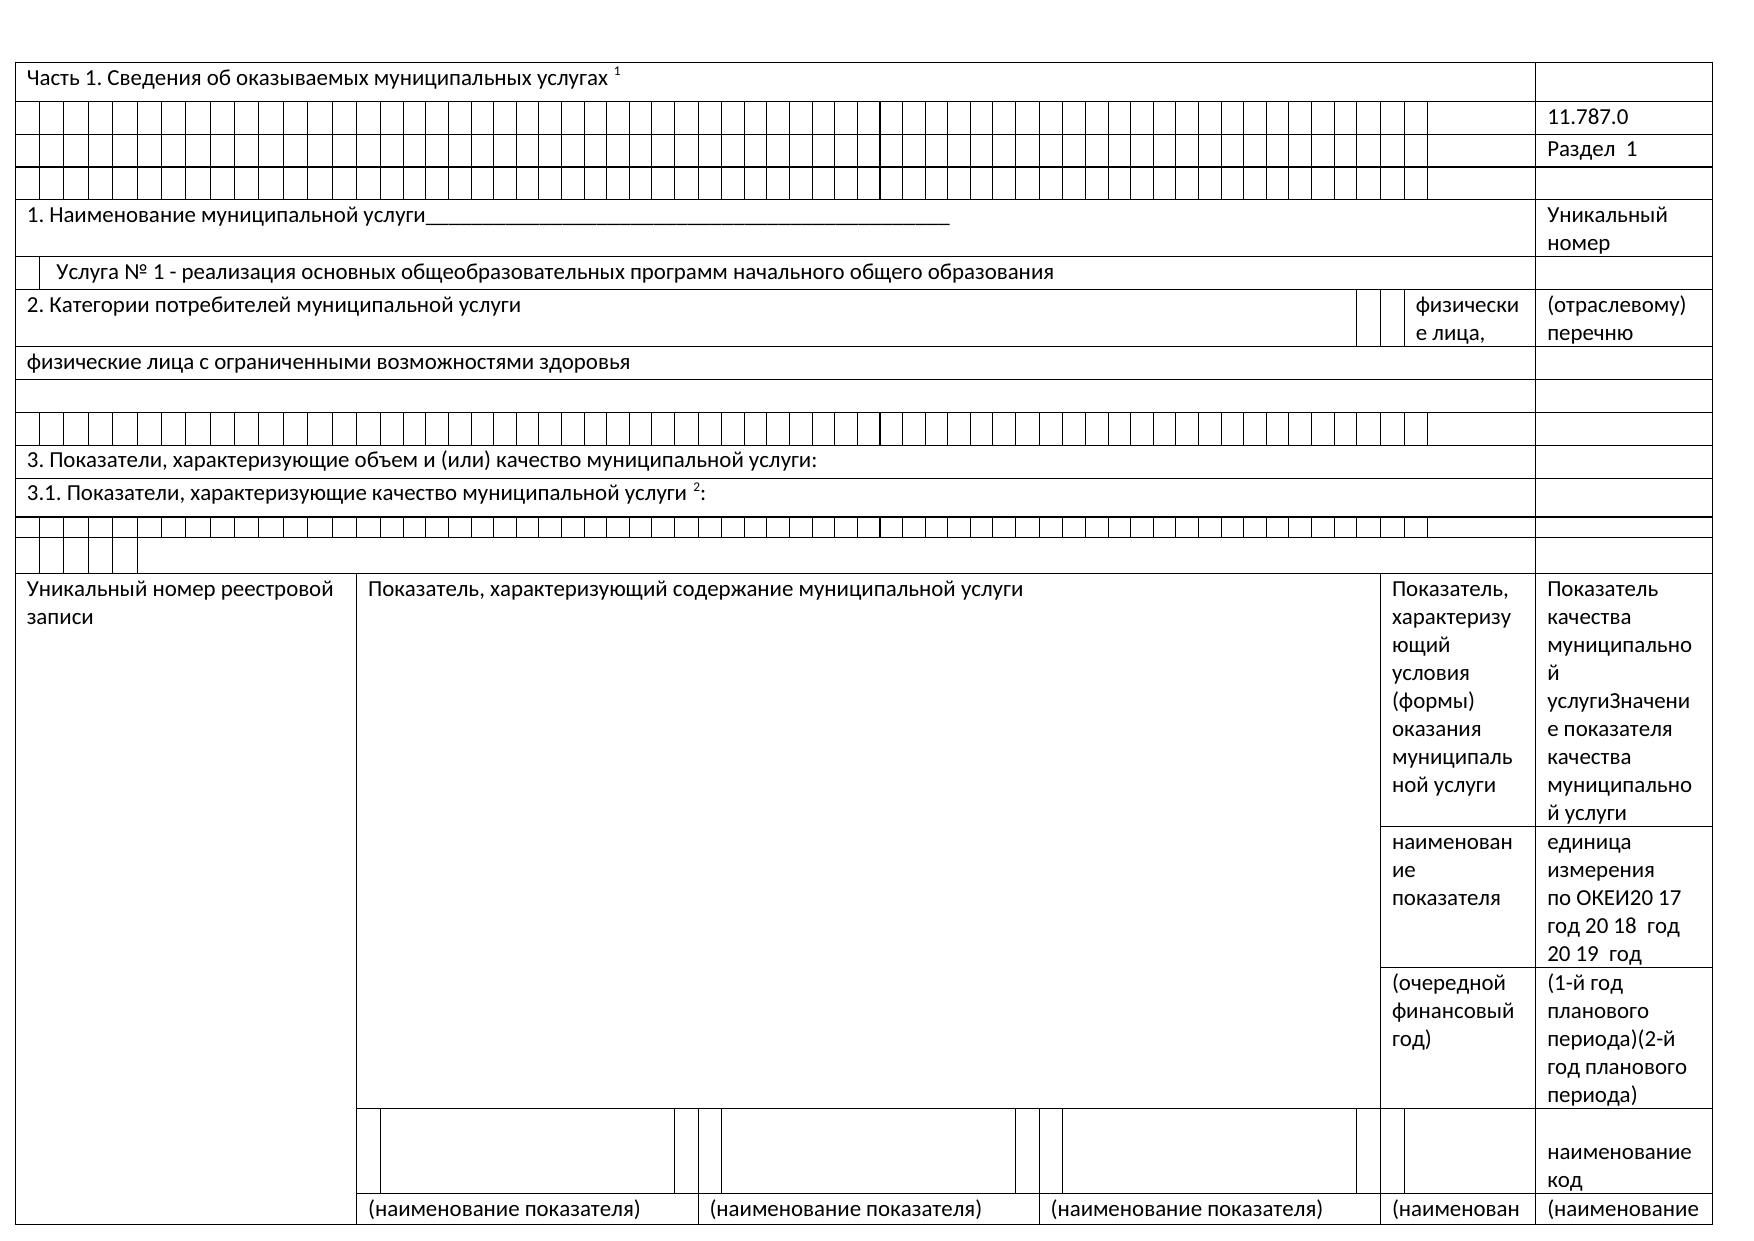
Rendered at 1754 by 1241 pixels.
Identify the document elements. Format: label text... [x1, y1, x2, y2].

table_cell [881, 135, 902, 166]
table_cell [211, 135, 234, 166]
table_cell [113, 135, 137, 166]
table_cell [333, 413, 356, 444]
table_cell [333, 102, 356, 133]
table_cell [652, 518, 674, 537]
table_cell [993, 135, 1015, 166]
table_cell [903, 518, 925, 537]
table_cell [494, 102, 516, 133]
table_cell [1086, 413, 1108, 444]
table_cell [113, 518, 137, 537]
table_cell физические лица, [1405, 290, 1535, 346]
table_cell [1312, 102, 1334, 133]
table_cell [562, 102, 584, 133]
table_cell [1335, 102, 1356, 133]
table_cell [64, 518, 88, 537]
table_cell [186, 413, 210, 444]
table_cell [1222, 168, 1243, 199]
table_cell [16, 518, 39, 537]
table_cell [162, 135, 185, 166]
table_cell [767, 102, 789, 133]
table_cell [1267, 102, 1288, 133]
table_cell [1199, 518, 1221, 537]
table_cell Уникальный номер [1536, 200, 1712, 256]
table_cell [1357, 413, 1380, 444]
table_cell [426, 413, 448, 444]
table_cell [948, 518, 970, 537]
table_cell наименование код [1536, 1109, 1712, 1193]
table_cell [585, 168, 606, 199]
table_cell [186, 135, 210, 166]
table_cell [308, 413, 332, 444]
table_cell [790, 102, 812, 133]
table_cell Показатель качества муниципальной услугиЗначение показателя качества муниципальной услуги [1536, 574, 1712, 826]
table_cell [1199, 168, 1221, 199]
table_cell [284, 168, 307, 199]
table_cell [1536, 1194, 1712, 1224]
table_cell [40, 168, 63, 199]
table_cell 3. Показатели, характеризующие объем и (или) качество муниципальной услуги: [16, 446, 1535, 477]
table_cell [1428, 518, 1535, 537]
table_cell 11.787.0 [1536, 102, 1712, 133]
table_cell [517, 135, 538, 166]
table_cell [1381, 1109, 1404, 1193]
table_cell [585, 135, 606, 166]
table_cell [517, 413, 538, 444]
table_cell [745, 135, 766, 166]
table_cell [1428, 413, 1535, 444]
table_cell [1536, 518, 1712, 537]
table_cell [308, 102, 332, 133]
table_cell [16, 102, 39, 133]
table_cell [835, 413, 857, 444]
table_cell [235, 135, 258, 166]
table_cell наименование показателя [1381, 827, 1535, 967]
table_cell [835, 168, 857, 199]
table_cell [699, 1194, 1039, 1224]
table_cell [1222, 135, 1243, 166]
table_cell [1040, 1109, 1062, 1193]
table_cell [1312, 518, 1334, 537]
table_cell [449, 102, 471, 133]
table_cell [1086, 135, 1108, 166]
table_cell [89, 413, 112, 444]
table_cell [767, 413, 789, 444]
table_cell [1176, 518, 1198, 537]
table_cell [113, 102, 137, 133]
table_cell [539, 168, 561, 199]
table_cell [1109, 135, 1130, 166]
table_cell [993, 413, 1015, 444]
table_cell [381, 168, 403, 199]
table_cell [1016, 102, 1039, 133]
table_cell [607, 102, 629, 133]
table_cell [1086, 518, 1108, 537]
table_cell [138, 135, 161, 166]
table_cell [16, 413, 39, 444]
table_cell [211, 168, 234, 199]
table_cell [357, 135, 380, 166]
table_cell [426, 518, 448, 537]
table_cell [722, 1109, 1015, 1193]
table_cell [1154, 168, 1175, 199]
table_cell [284, 518, 307, 537]
table_cell [1335, 413, 1356, 444]
table_cell единица измерения по ОКЕИ20 17 год 20 18 год 20 19 год [1536, 827, 1712, 967]
table_cell [699, 1109, 721, 1193]
table_cell [1357, 290, 1380, 346]
table_cell [1063, 413, 1085, 444]
table_cell [357, 102, 380, 133]
table_cell [449, 135, 471, 166]
table_cell [259, 135, 283, 166]
table_cell [235, 102, 258, 133]
table_cell [971, 413, 992, 444]
table_cell [993, 518, 1015, 537]
table_cell [357, 168, 380, 199]
table_cell [767, 518, 789, 537]
table_cell [494, 168, 516, 199]
table_cell [113, 538, 137, 573]
table_cell [1154, 102, 1175, 133]
table_cell [926, 168, 947, 199]
table_cell [675, 168, 698, 199]
table_cell [971, 518, 992, 537]
table_cell Показатель, характеризующий условия (формы) оказания муниципальной услуги [1381, 574, 1535, 826]
table_cell [948, 102, 970, 133]
table_cell [64, 413, 88, 444]
table_cell [1199, 135, 1221, 166]
table_cell [472, 413, 493, 444]
table_cell [404, 102, 425, 133]
table_cell [539, 518, 561, 537]
table_cell [539, 135, 561, 166]
table_cell [1357, 518, 1380, 537]
table_cell [1109, 518, 1130, 537]
table_cell [790, 518, 812, 537]
table_cell [517, 518, 538, 537]
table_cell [1381, 1194, 1535, 1224]
table_cell (очередной финансовый год) [1381, 968, 1535, 1108]
table_cell [1016, 135, 1039, 166]
table_cell [858, 518, 879, 537]
table_cell [333, 518, 356, 537]
table_cell [308, 168, 332, 199]
table_cell [381, 102, 403, 133]
table_cell [1222, 102, 1243, 133]
table_cell (1-й год планового периода)(2-й год планового периода) [1536, 968, 1712, 1108]
table_cell Услуга № 1 - реализация основных общеобразовательных программ начального общего образования [40, 257, 1535, 289]
table_cell [562, 413, 584, 444]
table_cell [745, 518, 766, 537]
table_cell [1154, 518, 1175, 537]
table_cell [1109, 168, 1130, 199]
table_cell [138, 102, 161, 133]
table_cell [562, 168, 584, 199]
table_cell [675, 102, 698, 133]
table_cell [162, 168, 185, 199]
table_cell [1131, 413, 1153, 444]
table_cell [1357, 135, 1380, 166]
table_cell [357, 413, 380, 444]
table_cell [1244, 518, 1266, 537]
table_cell [1086, 102, 1108, 133]
table_cell [858, 168, 879, 199]
table_cell [1176, 102, 1198, 133]
table_cell [162, 413, 185, 444]
table_cell [1040, 413, 1062, 444]
table_cell [881, 518, 902, 537]
table_cell [426, 135, 448, 166]
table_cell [357, 1194, 698, 1224]
table_cell [1222, 413, 1243, 444]
table_cell [1176, 168, 1198, 199]
table_cell [1199, 102, 1221, 133]
table_cell [381, 413, 403, 444]
table_cell [472, 518, 493, 537]
table_cell [585, 518, 606, 537]
table_cell [722, 135, 744, 166]
table_cell [1109, 413, 1130, 444]
table_cell [948, 413, 970, 444]
table_cell [1040, 518, 1062, 537]
table_cell 2. Категории потребителей муниципальной услуги [16, 290, 1356, 346]
table_cell [40, 413, 63, 444]
table_cell [652, 102, 674, 133]
table_cell [562, 135, 584, 166]
table_cell [948, 135, 970, 166]
table_cell [1405, 413, 1427, 444]
table_cell [585, 413, 606, 444]
table_cell [1016, 1109, 1039, 1193]
table_cell [903, 168, 925, 199]
table_cell Показатель, характеризующий содержание муниципальной услуги [357, 574, 1380, 1108]
table_cell [652, 168, 674, 199]
table_cell [813, 135, 834, 166]
table_cell [472, 168, 493, 199]
table_cell Раздел 1 [1536, 135, 1712, 166]
table_cell [40, 135, 63, 166]
table_cell [1381, 102, 1404, 133]
table_cell [1131, 135, 1153, 166]
table_cell [404, 518, 425, 537]
table_cell [404, 413, 425, 444]
table_cell [1357, 168, 1380, 199]
table_cell [1016, 168, 1039, 199]
table_cell [16, 135, 39, 166]
table_cell [1222, 518, 1243, 537]
table_cell [472, 102, 493, 133]
table_cell [186, 168, 210, 199]
table_cell [381, 1109, 674, 1193]
table_cell [1289, 413, 1311, 444]
table_cell [138, 538, 1535, 573]
table_cell [1244, 168, 1266, 199]
table_cell [858, 135, 879, 166]
table_header Часть 1. Сведения об оказываемых муниципальных услугах 1 [16, 63, 1535, 101]
table_cell физические лица с ограниченными возможностями здоровья [16, 347, 1535, 379]
table_cell [971, 135, 992, 166]
table_cell [858, 413, 879, 444]
table_cell [1244, 102, 1266, 133]
table_cell [517, 102, 538, 133]
table_cell [449, 168, 471, 199]
table_cell [235, 518, 258, 537]
table_cell [16, 257, 39, 289]
table_cell [699, 413, 721, 444]
table_cell [308, 135, 332, 166]
table_cell [1267, 413, 1288, 444]
table_cell [235, 413, 258, 444]
table_cell [494, 413, 516, 444]
table_cell [1016, 518, 1039, 537]
table_cell [926, 518, 947, 537]
table_cell [1109, 102, 1130, 133]
table_cell [186, 518, 210, 537]
table_cell [1312, 168, 1334, 199]
table_cell [235, 168, 258, 199]
table_cell [1536, 479, 1712, 516]
table_cell [585, 102, 606, 133]
table_cell [64, 102, 88, 133]
table_cell [517, 168, 538, 199]
table_cell [1063, 518, 1085, 537]
table_cell [113, 413, 137, 444]
table_cell [1428, 135, 1535, 166]
table_cell [1405, 1109, 1535, 1193]
table_cell [562, 518, 584, 537]
table_cell [1131, 518, 1153, 537]
table_cell [745, 413, 766, 444]
table_cell [1016, 413, 1039, 444]
table_cell [1063, 168, 1085, 199]
table_cell [404, 135, 425, 166]
table_cell [494, 518, 516, 537]
table_cell [284, 413, 307, 444]
table_cell [835, 102, 857, 133]
table_cell [89, 168, 112, 199]
table_cell [630, 518, 651, 537]
table_cell [675, 1109, 698, 1193]
table_cell [1381, 413, 1404, 444]
table_cell [926, 135, 947, 166]
table_cell [1176, 413, 1198, 444]
table_cell [903, 413, 925, 444]
table_cell [1381, 168, 1404, 199]
table_cell [630, 135, 651, 166]
table_cell [16, 380, 1535, 412]
table_cell [64, 168, 88, 199]
table_cell [813, 168, 834, 199]
table_cell [1357, 1109, 1380, 1193]
table_cell [948, 168, 970, 199]
table_cell [1267, 168, 1288, 199]
table_cell [1131, 102, 1153, 133]
table_cell [790, 135, 812, 166]
table_cell [494, 135, 516, 166]
table_cell [1289, 102, 1311, 133]
table_cell [40, 538, 63, 573]
table_cell [722, 168, 744, 199]
table_cell [89, 135, 112, 166]
table_cell [1381, 135, 1404, 166]
table_cell [652, 135, 674, 166]
table_cell [881, 168, 902, 199]
table_cell [722, 102, 744, 133]
table_cell [813, 102, 834, 133]
table_cell [745, 168, 766, 199]
table_cell [767, 168, 789, 199]
table_cell [426, 168, 448, 199]
table_cell [333, 168, 356, 199]
table_cell [186, 102, 210, 133]
table_cell [449, 518, 471, 537]
table_cell [404, 168, 425, 199]
table_cell [64, 538, 88, 573]
table_cell [699, 135, 721, 166]
table_cell [89, 518, 112, 537]
table_cell [449, 413, 471, 444]
table_cell [1063, 135, 1085, 166]
table_cell [699, 102, 721, 133]
table_cell [858, 102, 879, 133]
table_cell [1176, 135, 1198, 166]
table_cell 3.1. Показатели, характеризующие качество муниципальной услуги 2: [16, 479, 1535, 516]
table_cell [1289, 135, 1311, 166]
table_cell [1040, 168, 1062, 199]
table_cell [1063, 102, 1085, 133]
table_cell [993, 102, 1015, 133]
table_cell [699, 518, 721, 537]
table_cell [926, 413, 947, 444]
table_cell [881, 102, 902, 133]
table_cell [1312, 413, 1334, 444]
table_cell [607, 413, 629, 444]
table_cell [1040, 102, 1062, 133]
table_cell [607, 135, 629, 166]
table_cell [138, 518, 161, 537]
table_cell [89, 102, 112, 133]
table_cell [926, 102, 947, 133]
table_cell [284, 102, 307, 133]
table_cell [1131, 168, 1153, 199]
table_cell [113, 168, 137, 199]
table_cell [630, 102, 651, 133]
table_cell [162, 518, 185, 537]
table_cell [211, 518, 234, 537]
table_cell [971, 102, 992, 133]
table_cell [162, 102, 185, 133]
table_cell 1. Наименование муниципальной услуги______________________________________________ [16, 200, 1535, 256]
table_cell [1405, 102, 1427, 133]
table_cell [813, 518, 834, 537]
table_cell [1040, 135, 1062, 166]
table_cell [64, 135, 88, 166]
table_cell [1357, 102, 1380, 133]
table_cell [89, 538, 112, 573]
table_cell [539, 413, 561, 444]
table_cell [357, 1109, 380, 1193]
table_cell [1381, 290, 1404, 346]
table_cell [16, 538, 39, 573]
table_cell [259, 518, 283, 537]
table_cell [835, 518, 857, 537]
table_cell [813, 413, 834, 444]
table_cell [1154, 135, 1175, 166]
table_cell [1536, 347, 1712, 379]
table_cell [835, 135, 857, 166]
table_cell [971, 168, 992, 199]
table_cell [767, 135, 789, 166]
table_cell [790, 168, 812, 199]
table_cell [993, 168, 1015, 199]
table_cell [1289, 518, 1311, 537]
table_cell [881, 413, 902, 444]
table_cell [675, 518, 698, 537]
table_cell [1267, 135, 1288, 166]
table_cell [426, 102, 448, 133]
table_cell [1335, 518, 1356, 537]
table_cell [675, 413, 698, 444]
table_cell [259, 102, 283, 133]
table_cell [211, 102, 234, 133]
table_cell [308, 518, 332, 537]
table_cell [630, 413, 651, 444]
table_cell [138, 413, 161, 444]
table_cell [284, 135, 307, 166]
table_cell [630, 168, 651, 199]
table_cell [1405, 518, 1427, 537]
table_cell [903, 135, 925, 166]
table_cell [722, 518, 744, 537]
table_cell [1086, 168, 1108, 199]
table_cell [1405, 168, 1427, 199]
table_cell [790, 413, 812, 444]
table_cell [675, 135, 698, 166]
table_cell [607, 168, 629, 199]
table_cell [1289, 168, 1311, 199]
table_cell (отраслевому) перечню [1536, 290, 1712, 346]
table_cell [699, 168, 721, 199]
table_cell [722, 413, 744, 444]
table_cell [16, 168, 39, 199]
table_cell [1428, 168, 1535, 199]
table_cell [357, 518, 380, 537]
table_cell [1536, 257, 1712, 289]
table_cell [1335, 135, 1356, 166]
table_header [1536, 63, 1712, 101]
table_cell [1040, 1194, 1380, 1224]
table_cell [903, 102, 925, 133]
table_cell [138, 168, 161, 199]
table_cell [1536, 538, 1712, 573]
table_cell [1381, 518, 1404, 537]
table_cell [1244, 135, 1266, 166]
table_cell [1244, 413, 1266, 444]
table_cell [1267, 518, 1288, 537]
table_cell [1312, 135, 1334, 166]
table_cell [1428, 102, 1535, 133]
table_cell [472, 135, 493, 166]
table_cell [652, 413, 674, 444]
table_cell [1335, 168, 1356, 199]
table_cell [40, 102, 63, 133]
table_cell [381, 518, 403, 537]
table_cell [1536, 446, 1712, 477]
table_cell Уникальный номер реестровой записи [16, 574, 356, 1224]
table_cell [259, 168, 283, 199]
table_cell [1063, 1109, 1356, 1193]
table_cell [1405, 135, 1427, 166]
table_cell [1536, 168, 1712, 199]
table_cell [381, 135, 403, 166]
table_cell [259, 413, 283, 444]
table_cell [1536, 380, 1712, 412]
table_cell [1154, 413, 1175, 444]
table_cell [745, 102, 766, 133]
table_cell [333, 135, 356, 166]
table_cell [40, 518, 63, 537]
table_cell [607, 518, 629, 537]
table_cell [211, 413, 234, 444]
table_cell [539, 102, 561, 133]
table_cell [1536, 413, 1712, 444]
table_cell [1199, 413, 1221, 444]
